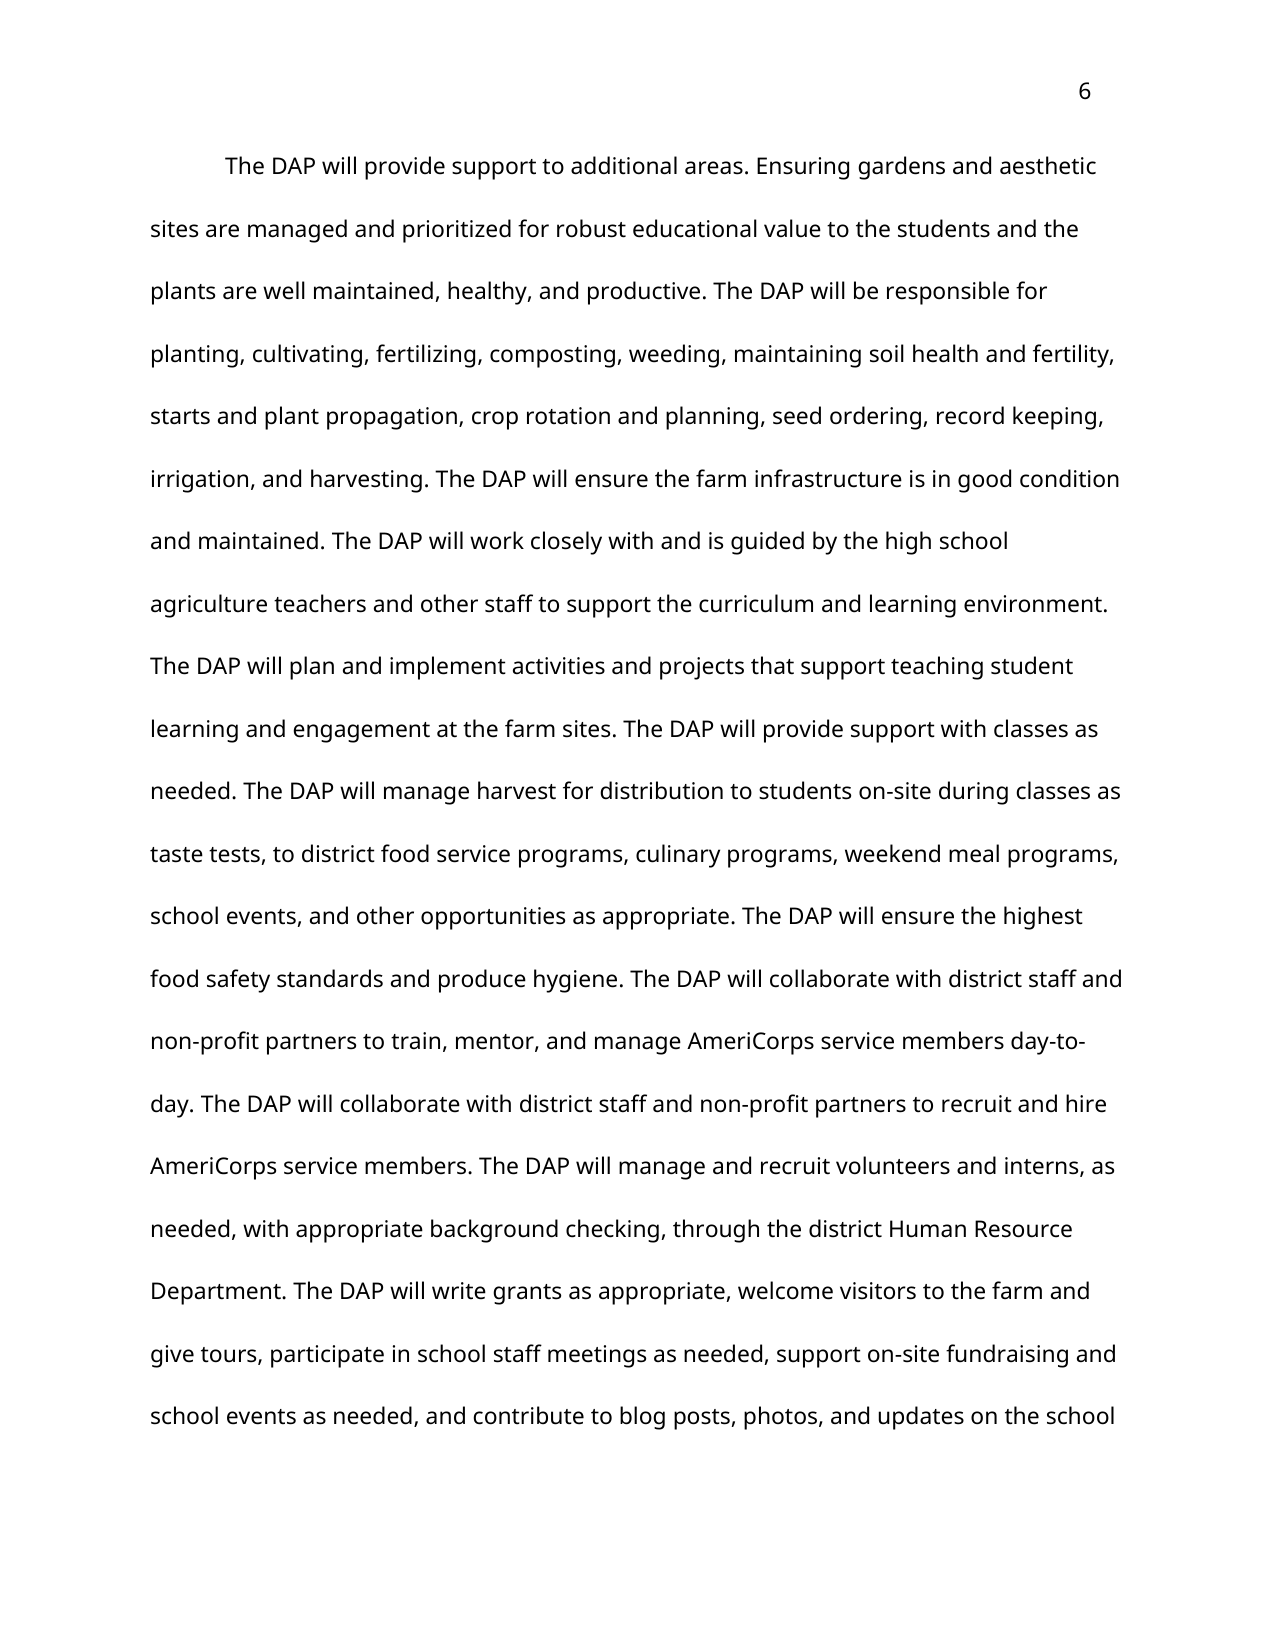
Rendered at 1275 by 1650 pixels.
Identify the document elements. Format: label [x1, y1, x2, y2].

text [150, 150, 1125, 1431]
